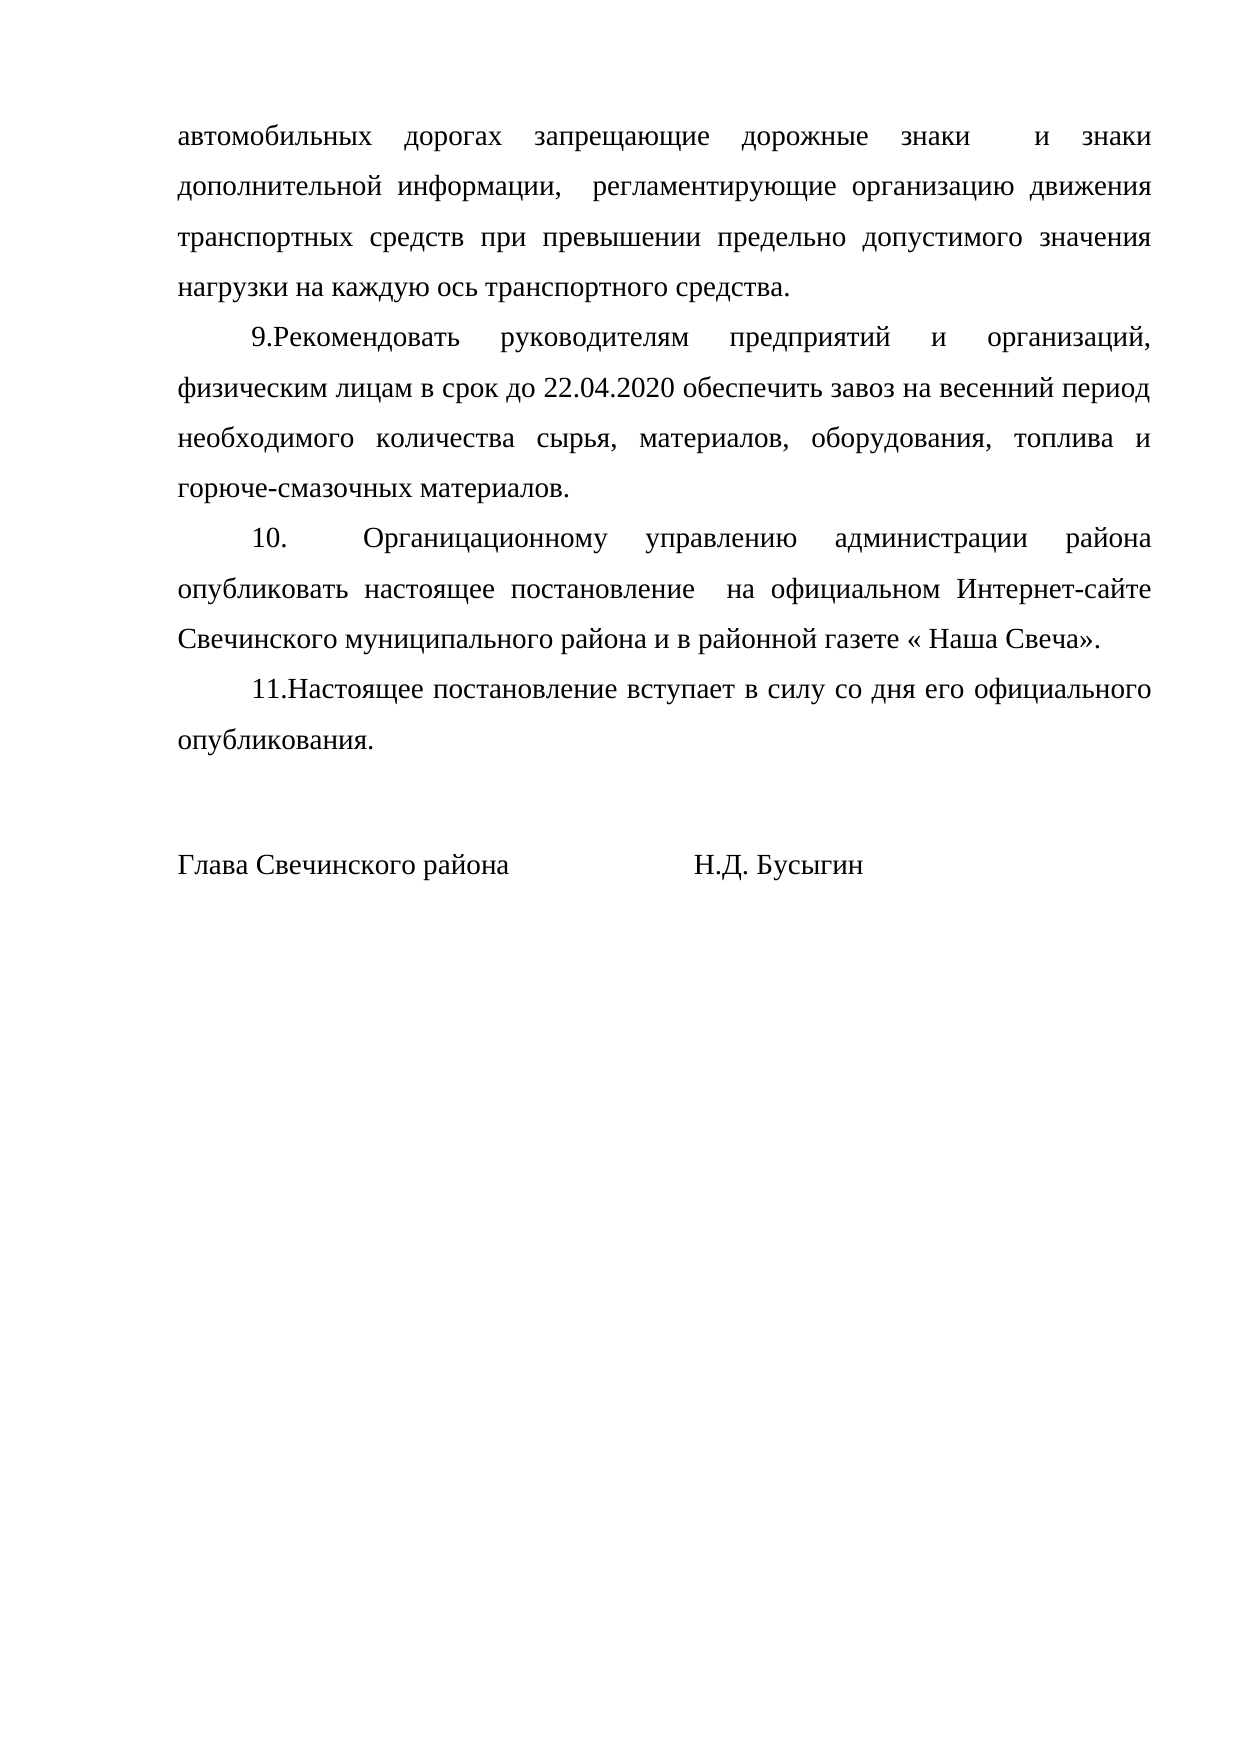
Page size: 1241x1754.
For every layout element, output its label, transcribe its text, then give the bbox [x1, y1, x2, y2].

text Глава Свечинского района Н.Д. Бусыгин [177, 847, 1152, 881]
text 9.Рекомендовать руководителям предприятий и организаций, физическим лицам в срок до 22.04.2020 обеспечить завоз на весенний период необходимого количества сырья, материалов, оборудования, топлива и горюче-смазочных материалов. [177, 319, 1152, 504]
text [177, 118, 1152, 303]
text 11.Настоящее постановление вступает в силу со дня его официального опубликования. [177, 672, 1152, 755]
text 10. Органицационному управлению администрации района опубликовать настоящее постановление на официальном Интернет-сайте Свечинского муниципального района и в районной газете « Наша Свеча». [177, 521, 1152, 655]
